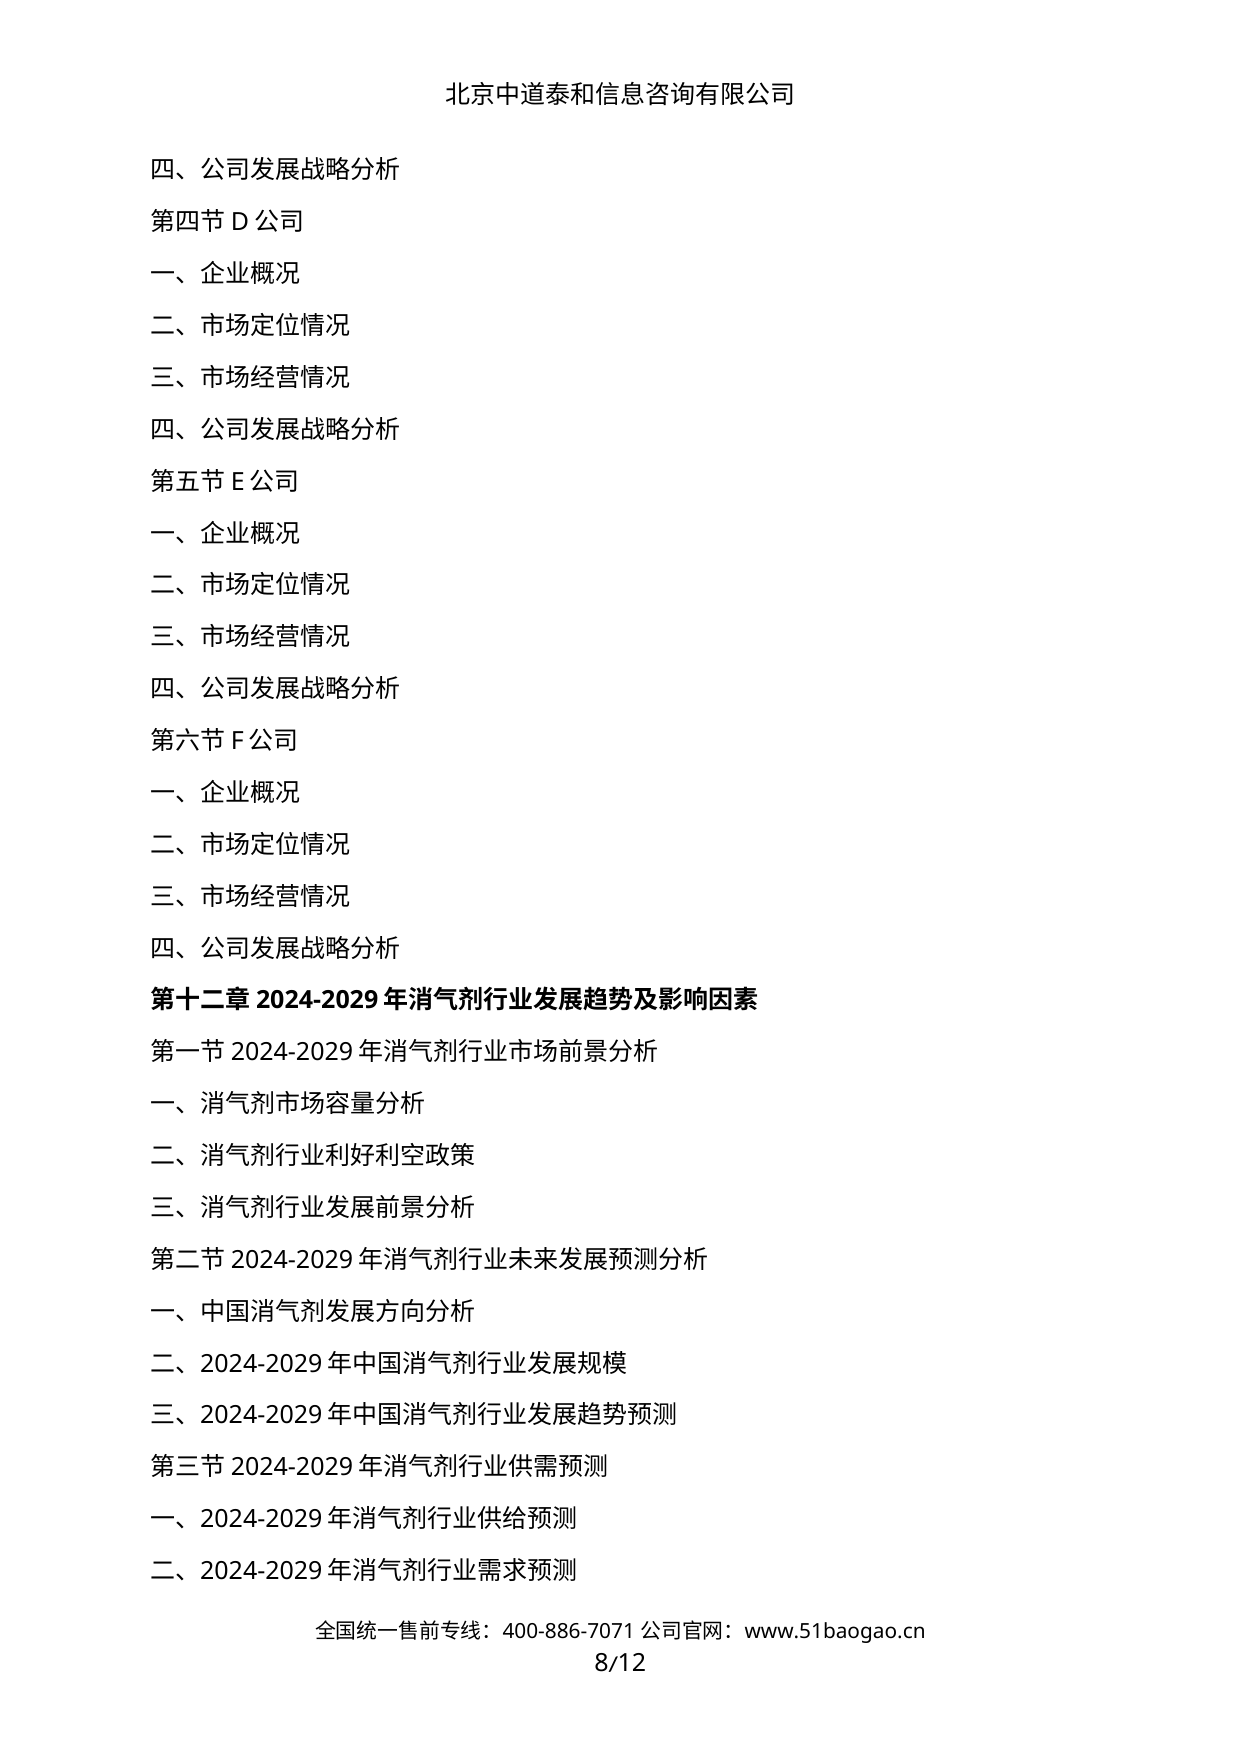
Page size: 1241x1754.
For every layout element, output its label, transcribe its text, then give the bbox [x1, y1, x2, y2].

text 一、企业概况 [150, 513, 1090, 549]
text 第四节 D公司 [150, 202, 1090, 238]
text 三、消气剂行业发展前景分析 [150, 1187, 1090, 1224]
text 二、市场定位情况 [150, 565, 1090, 601]
text 二、消气剂行业利好利空政策 [150, 1136, 1090, 1172]
text 一、2024-2029年消气剂行业供给预测 [150, 1499, 1090, 1535]
text 二、2024-2029年中国消气剂行业发展规模 [150, 1343, 1090, 1379]
text 第三节 2024-2029年消气剂行业供需预测 [150, 1447, 1090, 1483]
text 第六节 F公司 [150, 721, 1090, 757]
text 二、市场定位情况 [150, 306, 1090, 342]
text 第一节 2024-2029年消气剂行业市场前景分析 [150, 1032, 1090, 1068]
text 二、市场定位情况 [150, 824, 1090, 861]
text 一、中国消气剂发展方向分析 [150, 1291, 1090, 1327]
text 第二节 2024-2029年消气剂行业未来发展预测分析 [150, 1239, 1090, 1276]
text 一、企业概况 [150, 772, 1090, 809]
text 三、市场经营情况 [150, 617, 1090, 653]
text 四、公司发展战略分析 [150, 150, 1090, 186]
text 三、市场经营情况 [150, 876, 1090, 912]
text 四、公司发展战略分析 [150, 409, 1090, 446]
text 三、2024-2029年中国消气剂行业发展趋势预测 [150, 1395, 1090, 1431]
text 第五节 E公司 [150, 461, 1090, 497]
text 第十二章 2024-2029年消气剂行业发展趋势及影响因素 [150, 980, 1090, 1016]
text 一、消气剂市场容量分析 [150, 1084, 1090, 1120]
text 三、市场经营情况 [150, 357, 1090, 394]
text 四、公司发展战略分析 [150, 928, 1090, 964]
text 一、企业概况 [150, 254, 1090, 290]
text 四、公司发展战略分析 [150, 669, 1090, 705]
text 二、2024-2029年消气剂行业需求预测 [150, 1551, 1090, 1587]
